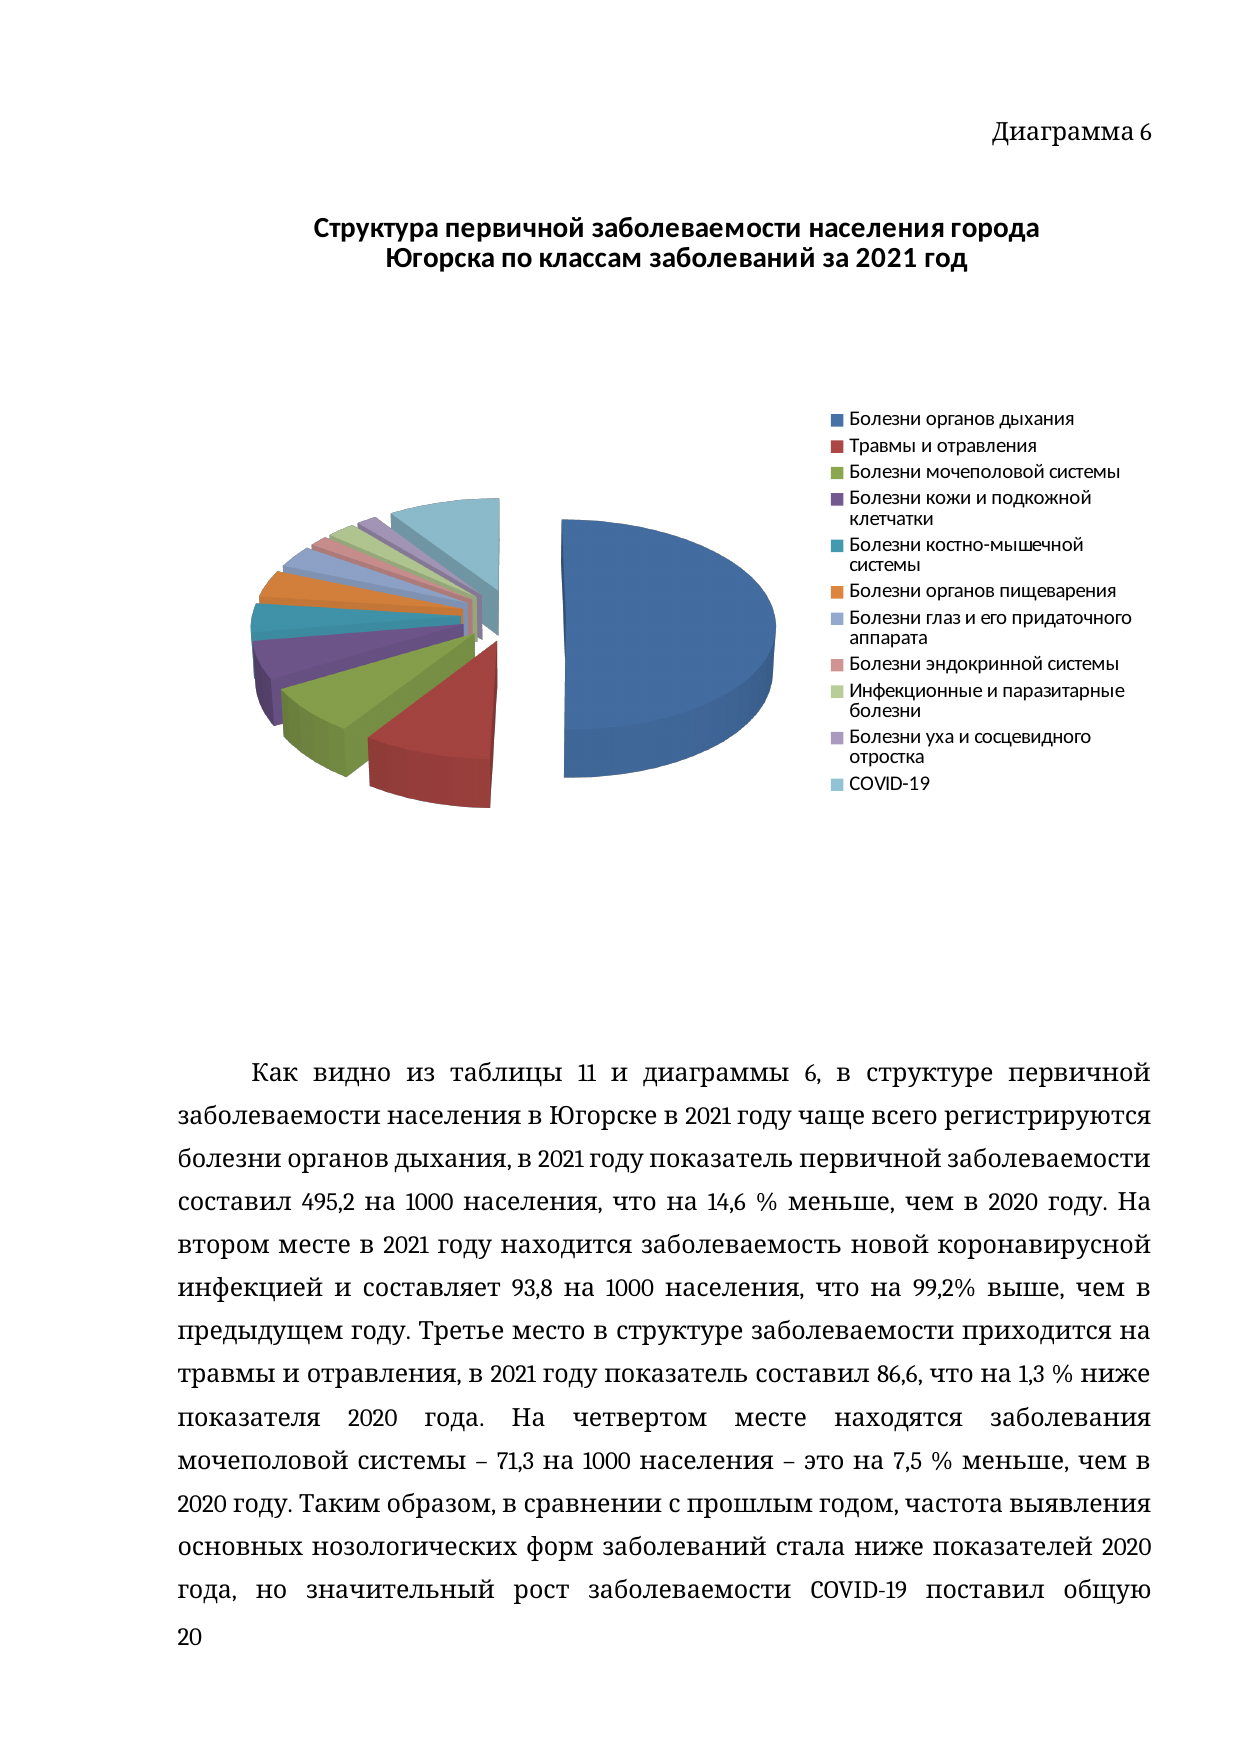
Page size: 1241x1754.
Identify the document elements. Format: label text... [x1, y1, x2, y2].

text Диаграмма 6 [177, 118, 1152, 147]
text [177, 1058, 1152, 1605]
